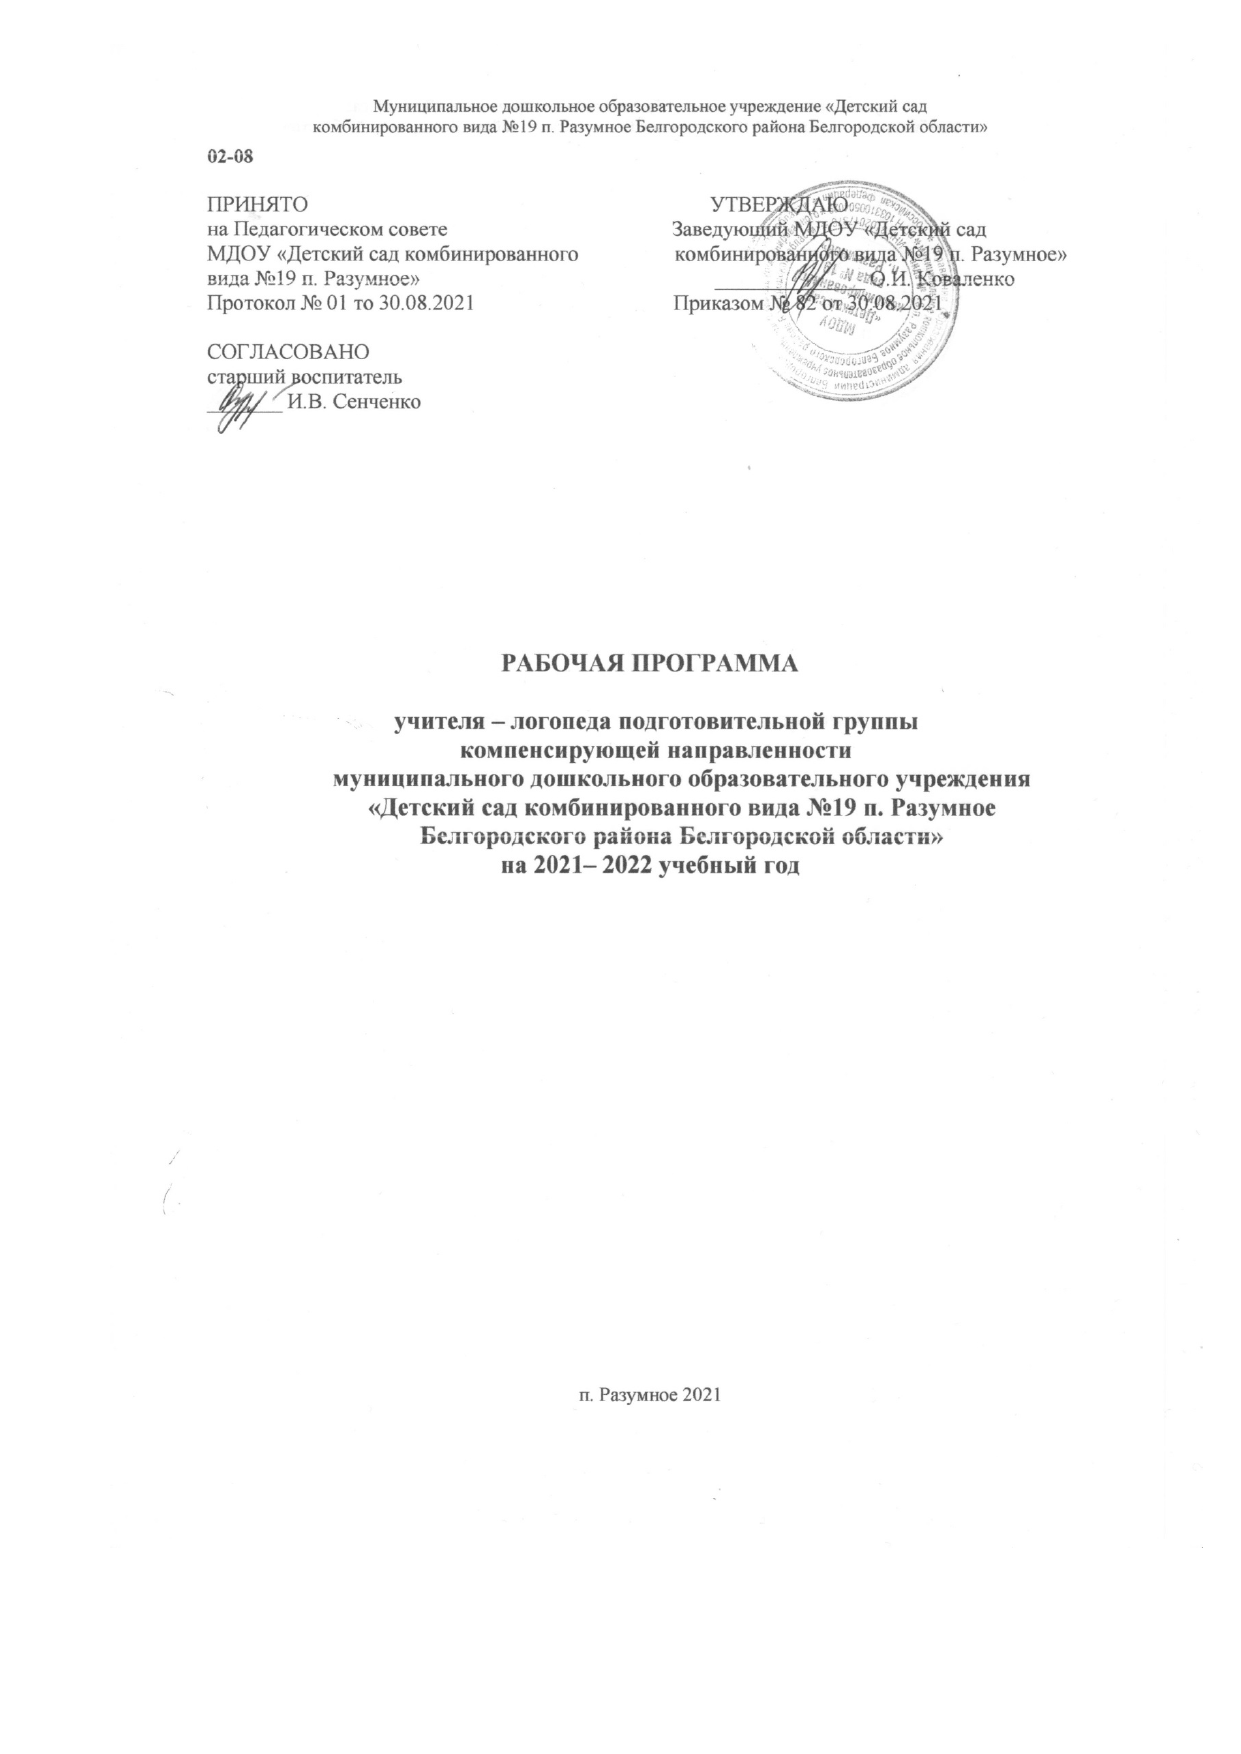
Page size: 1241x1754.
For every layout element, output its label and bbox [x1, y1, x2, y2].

picture [110, 44, 1203, 1548]
